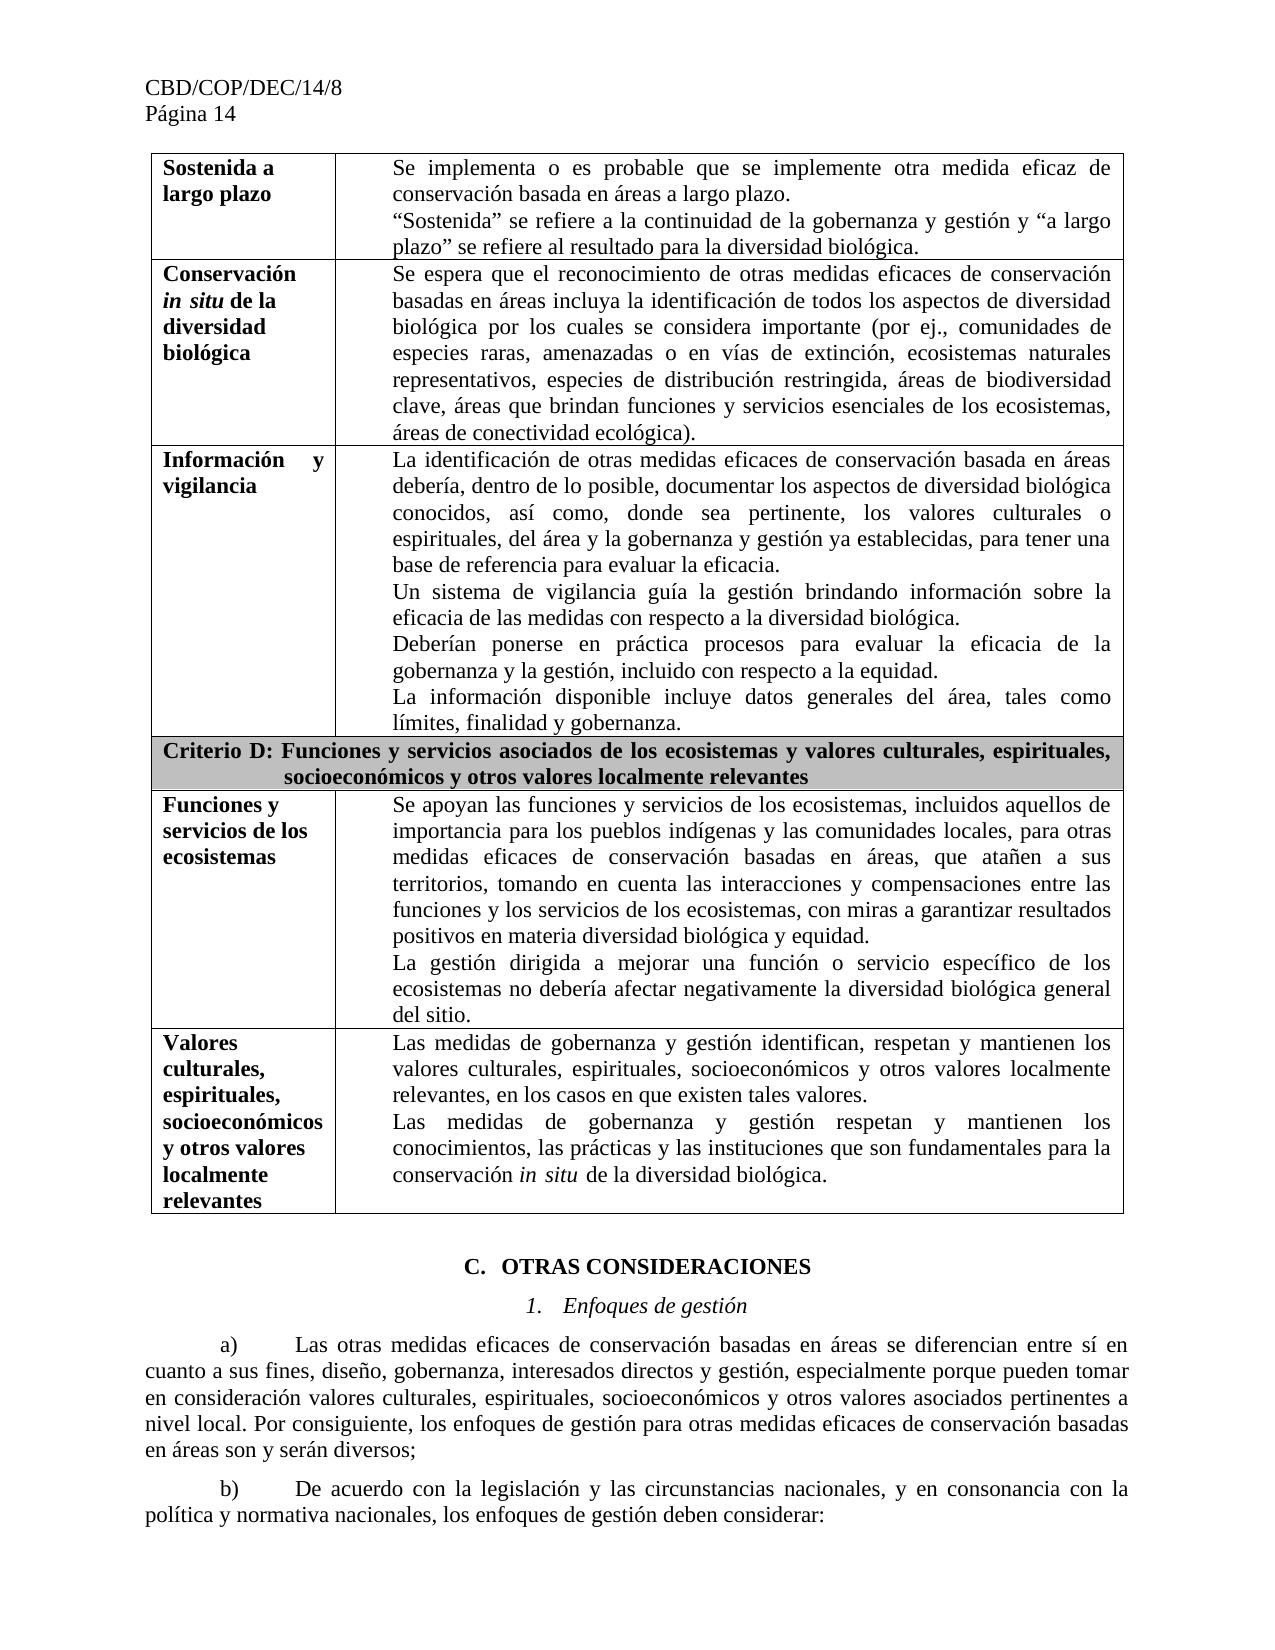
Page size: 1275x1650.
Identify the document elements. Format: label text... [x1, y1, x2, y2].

table_cell  Las medidas de gobernanza y gestión identifican, respetan y mantienen los valores culturales, espirituales, socioeconómicos y otros valores localmente relevantes, en los casos en que existen tales valores.  Las medidas de gobernanza y gestión respetan y mantienen los conocimientos, las prácticas y las instituciones que son fundamentales para la conservación in situ de la diversidad biológica. [336, 1029, 1123, 1213]
text b) De acuerdo con la legislación y las circunstancias nacionales, y en consonancia con la política y normativa nacionales, los enfoques de gestión deben considerar: [145, 1475, 1130, 1528]
table_cell Conservación in situ de la diversidad biológica [152, 260, 335, 445]
subtitle C. OTRAS CONSIDERACIONES [145, 1253, 1130, 1279]
table_cell Sostenida a largo plazo [152, 154, 335, 259]
table_cell  La identificación de otras medidas eficaces de conservación basada en áreas debería, dentro de lo posible, documentar los aspectos de diversidad biológica conocidos, así como, donde sea pertinente, los valores culturales o espirituales, del área y la gobernanza y gestión ya establecidas, para tener una base de referencia para evaluar la eficacia.  Un sistema de vigilancia guía la gestión brindando información sobre la eficacia de las medidas con respecto a la diversidad biológica.  Deberían ponerse en práctica procesos para evaluar la eficacia de la gobernanza y la gestión, incluido con respecto a la equidad.  La información disponible incluye datos generales del área, tales como límites, finalidad y gobernanza. [336, 446, 1123, 736]
text 1. Enfoques de gestión [145, 1292, 1130, 1318]
text a) Las otras medidas eficaces de conservación basadas en áreas se diferencian entre sí en cuanto a sus fines, diseño, gobernanza, interesados directos y gestión, especialmente porque pueden tomar en consideración valores culturales, espirituales, socioeconómicos y otros valores asociados pertinentes a nivel local. Por consiguiente, los enfoques de gestión para otras medidas eficaces de conservación basadas en áreas son y serán diversos; [145, 1331, 1130, 1463]
table_cell  Se apoyan las funciones y servicios de los ecosistemas, incluidos aquellos de importancia para los pueblos indígenas y las comunidades locales, para otras medidas eficaces de conservación basadas en áreas, que atañen a sus territorios, tomando en cuenta las interacciones y compensaciones entre las funciones y los servicios de los ecosistemas, con miras a garantizar resultados positivos en materia diversidad biológica y equidad.  La gestión dirigida a mejorar una función o servicio específico de los ecosistemas no debería afectar negativamente la diversidad biológica general del sitio. [336, 791, 1123, 1028]
table_cell Información y vigilancia [152, 446, 335, 736]
table_cell Criterio D: Funciones y servicios asociados de los ecosistemas y valores culturales, espirituales, socioeconómicos y otros valores localmente relevantes [152, 737, 1123, 789]
table_cell  Se espera que el reconocimiento de otras medidas eficaces de conservación basadas en áreas incluya la identificación de todos los aspectos de diversidad biológica por los cuales se considera importante (por ej., comunidades de especies raras, amenazadas o en vías de extinción, ecosistemas naturales representativos, especies de distribución restringida, áreas de biodiversidad clave, áreas que brindan funciones y servicios esenciales de los ecosistemas, áreas de conectividad ecológica). [336, 260, 1123, 445]
table_cell  Se implementa o es probable que se implemente otra medida eficaz de conservación basada en áreas a largo plazo.  “Sostenida” se refiere a la continuidad de la gobernanza y gestión y “a largo plazo” se refiere al resultado para la diversidad biológica. [336, 154, 1123, 259]
table_cell Valores culturales, espirituales, socioeconómicos y otros valores localmente relevantes [152, 1029, 335, 1213]
table_cell Funciones y servicios de los ecosistemas [152, 791, 335, 1028]
